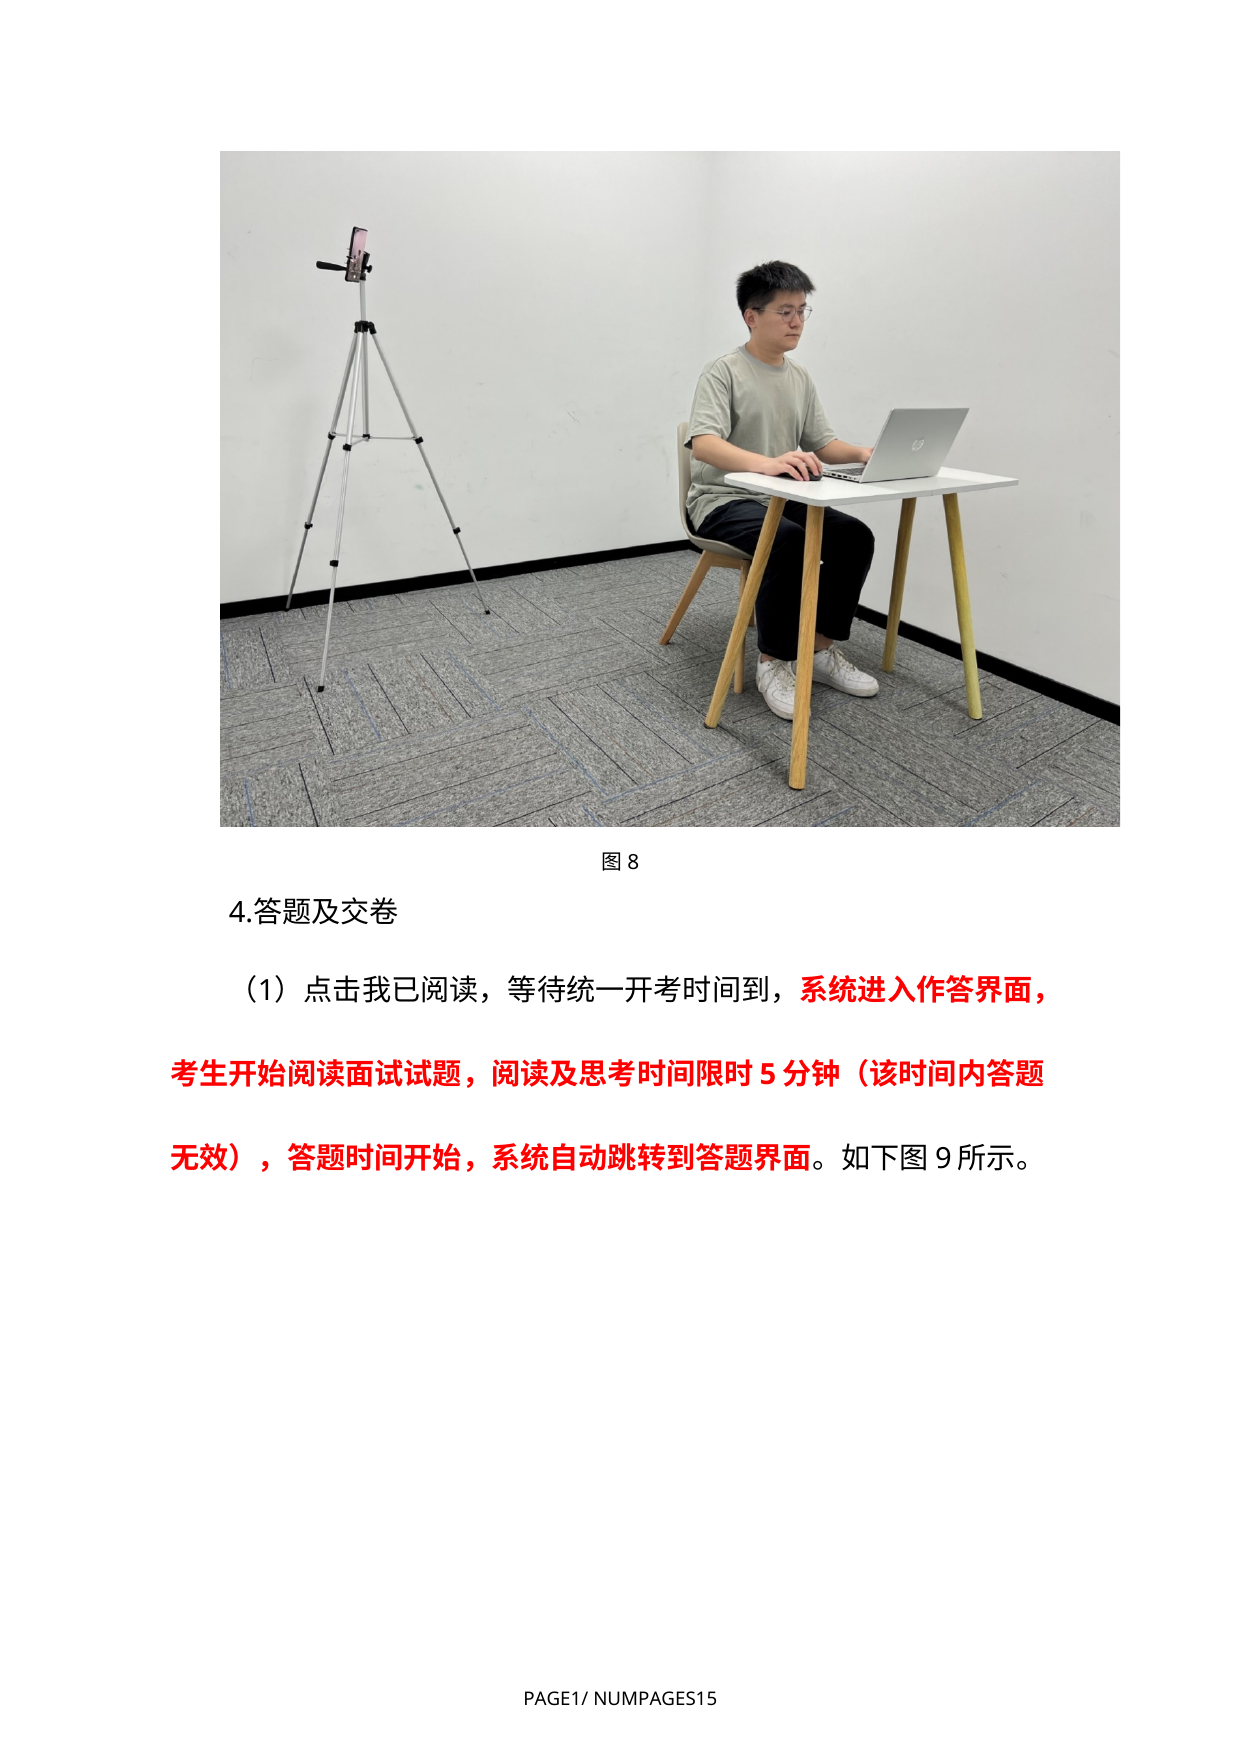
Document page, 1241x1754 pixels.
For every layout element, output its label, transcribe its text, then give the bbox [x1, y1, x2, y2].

text 图 8 [170, 844, 1070, 877]
picture [220, 151, 1121, 827]
text 4.答题及交卷 [170, 877, 1070, 942]
text （1）点击我已阅读，等待统一开考时间到，系统进入作答界面，考生开始阅读面试试题，阅读及思考时间限时5分钟（该时间内答题无效），答题时间开始，系统自动跳转到答题界面。如下图 9所示。 [170, 955, 1070, 1189]
